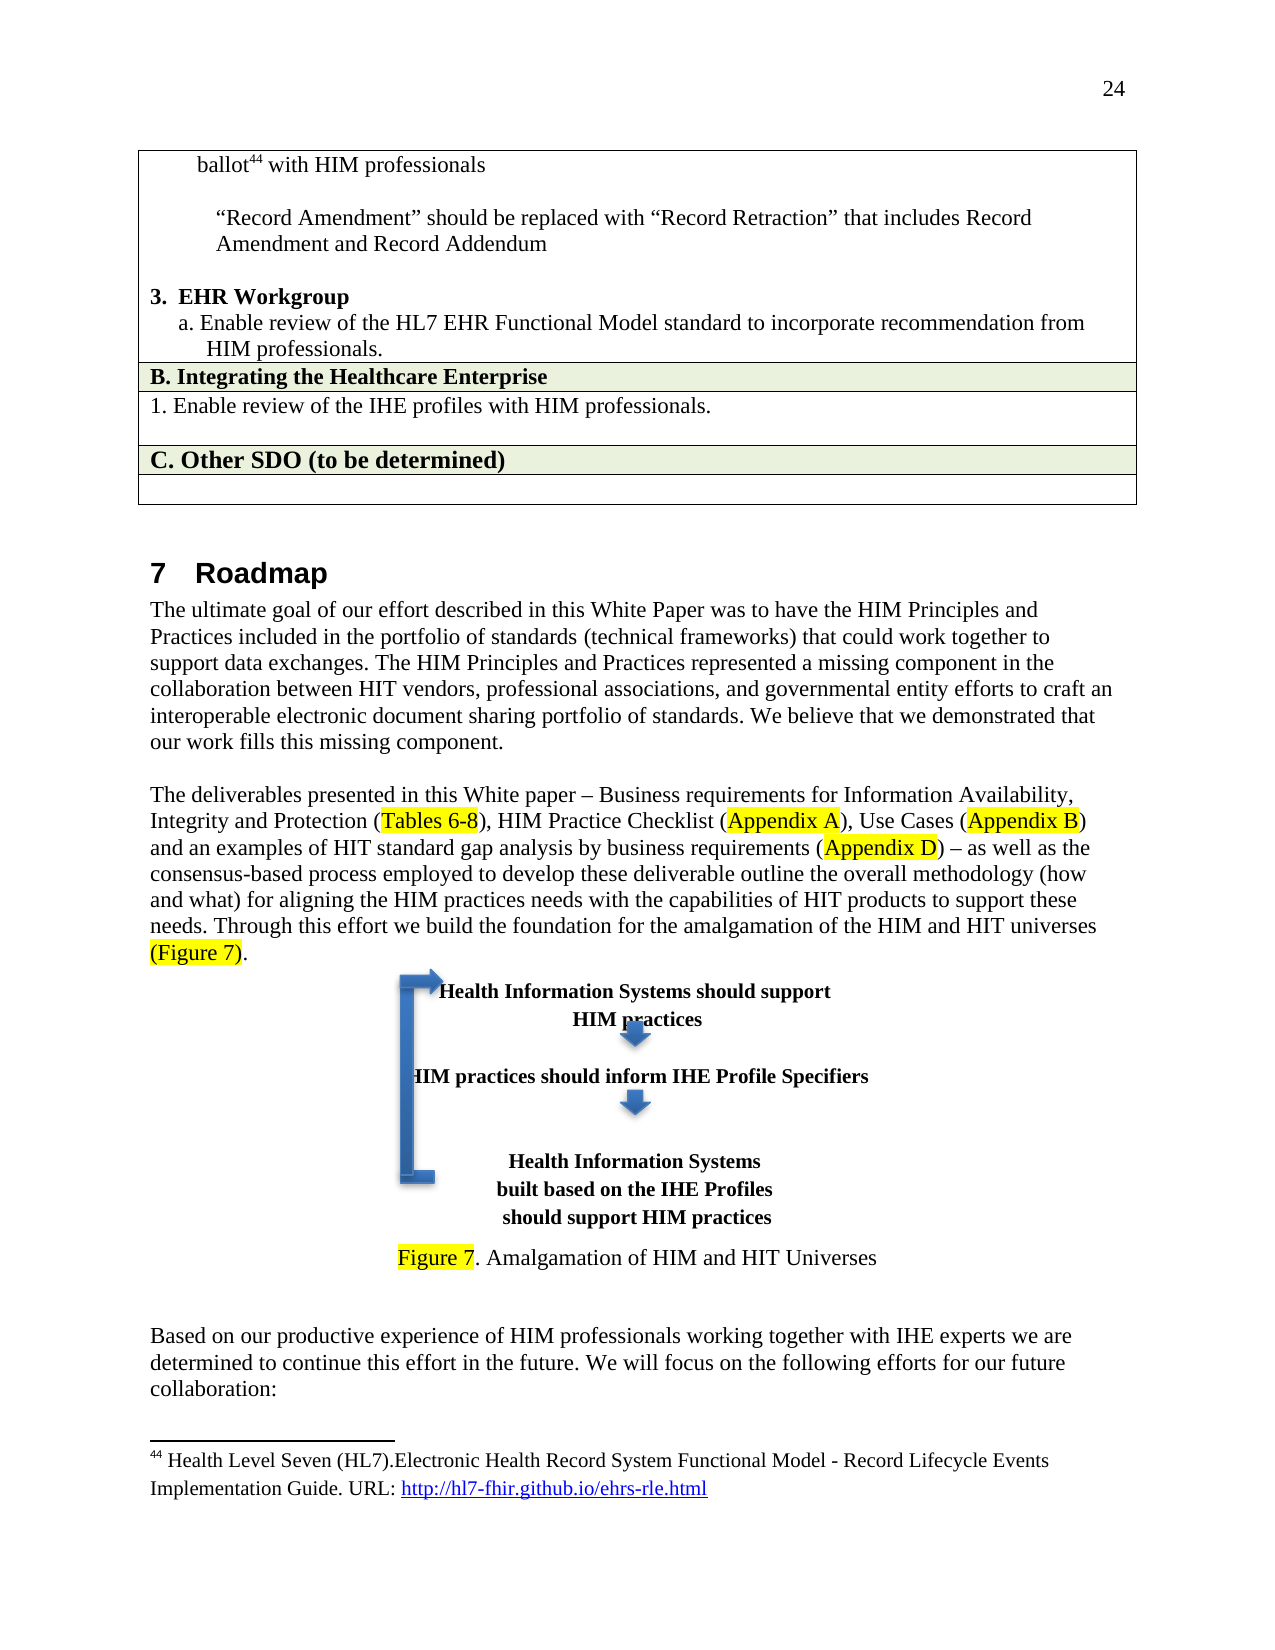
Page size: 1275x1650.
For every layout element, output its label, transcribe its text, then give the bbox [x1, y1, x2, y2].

text Figure 7. Amalgamation of HIM and HIT Universes [150, 1243, 1125, 1270]
table_cell 1. Enable review of the IHE profiles with HIM professionals. [139, 392, 1136, 444]
table_cell B. Integrating the Healthcare Enterprise [139, 363, 1136, 391]
text The deliverables presented in this White paper – Business requirements for Information Availability, Integrity and Protection (Tables 6-8), HIM Practice Checklist (Appendix A), Use Cases (Appendix B) and an examples of HIT standard gap analysis by business requirements (Appendix D) – as well as the consensus-based process employed to develop these deliverable outline the overall methodology (how and what) for aligning the HIM practices needs with the capabilities of HIT products to support these needs. Through this effort we build the foundation for the amalgamation of the HIM and HIT universes (Figure 7). [150, 781, 1125, 965]
table_cell [139, 475, 1136, 504]
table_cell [139, 151, 1136, 362]
table_cell C. Other SDO (to be determined) [139, 446, 1136, 474]
text Based on our productive experience of HIM professionals working together with IHE experts we are determined to continue this effort in the future. We will focus on the following efforts for our future collaboration: [150, 1323, 1125, 1402]
subtitle Roadmap [150, 557, 1125, 590]
text The ultimate goal of our effort described in this White Paper was to have the HIM Principles and Practices included in the portfolio of standards (technical frameworks) that could work together to support data exchanges. The HIM Principles and Practices represented a missing component in the collaboration between HIT vendors, professional associations, and governmental entity efforts to craft an interoperable electronic document sharing portfolio of standards. We believe that we demonstrated that our work fills this missing component. [150, 596, 1125, 754]
